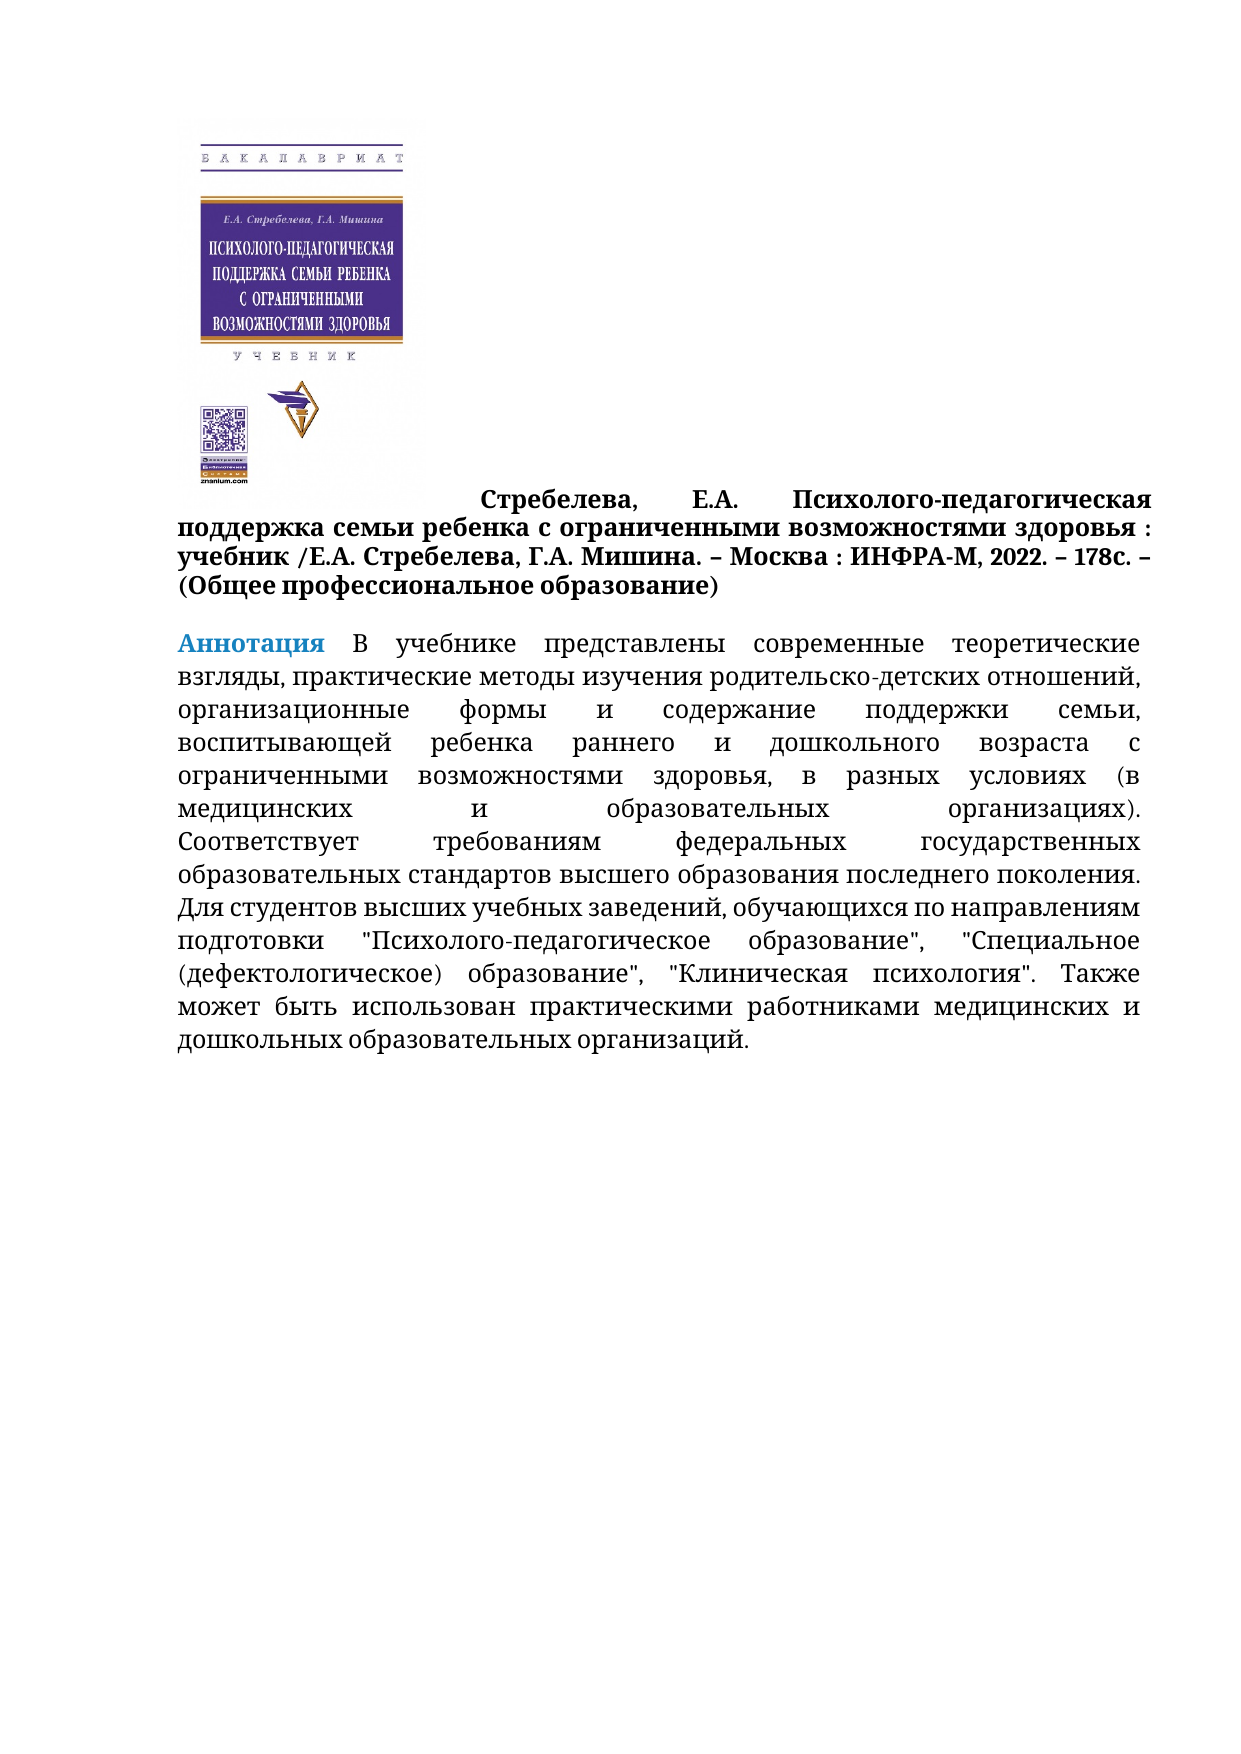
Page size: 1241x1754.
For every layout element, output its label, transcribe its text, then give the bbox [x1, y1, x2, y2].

picture [177, 118, 426, 509]
text Аннотация В учебнике представлены современные теоретические взгляды, практические методы изучения родительско-детских отношений, организационные формы и содержание поддержки семьи, воспитывающей ребенка раннего и дошкольного возраста с ограниченными возможностями здоровья, в разных условиях (в медицинских и образовательных организациях). Соответствует требованиям федеральных государственных образовательных стандартов высшего образования последнего поколения. Для студентов высших учебных заведений, обучающихся по направлениям подготовки "Психолого-педагогическое образование", "Специальное (дефектологическое) образование", "Клиническая психология". Также может быть использован практическими работниками медицинских и дошкольных образовательных организаций. [177, 630, 1141, 1055]
subtitle Стребелева, Е.А. Психолого-педагогическая поддержка семьи ребенка с ограниченными возможностями здоровья : учебник /Е.А. Стребелева, Г.А. Мишина. – Москва : ИНФРА-М, 2022. – 178с. – (Общее профессиональное образование) [177, 118, 1152, 601]
